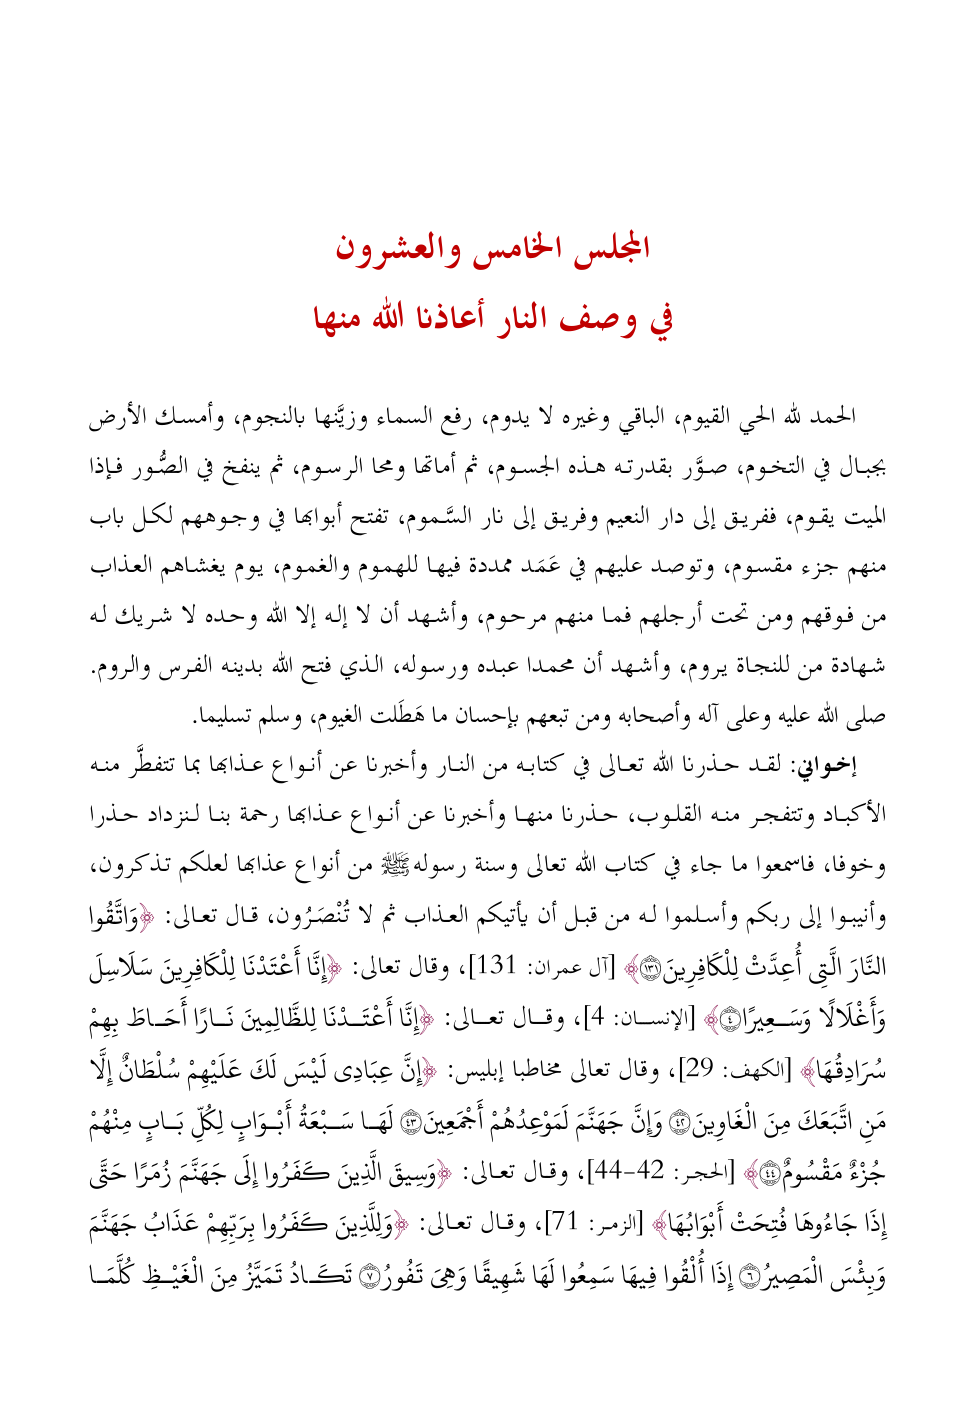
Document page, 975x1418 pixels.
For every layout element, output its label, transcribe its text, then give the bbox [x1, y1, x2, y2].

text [89, 741, 886, 1300]
text الحمد لله الحي القيوم، الباقي وغيره لا يدوم، رفع السماء وزيَّنها بالنجوم، وأمسك الأرض بجبال في التخوم، صوَّر بقدرته هذه الجسوم، ثم أماتها ومحا الرسوم، ثم ينفخ في الصُّور فإذا الميت يقوم، ففريق إلى دار النعيم وفريق إلى نار السَّموم، تفتح أبوابها في وجوههم لكل باب منهم جزء مقسوم، وتوصد عليهم في عَمَد ممددة فيها للهموم والغموم، يوم يغشاهم العذاب من فوقهم ومن تحت أرجلهم فما منهم مرحوم، وأشهد أن لا إله إلا الله وحده لا شريك له شهادة من للنجاة يروم، وأشهد أن محمدا عبده ورسوله، الذي فتح الله بدينه الفرس والروم. صلى الله عليه وعلى آله وأصحابه ومن تبعهم بإحسان ما هَطَلت الغيوم، وسلم تسليما. [89, 392, 886, 741]
text المجلس الخامس والعشرون في وصف النار أعاذنا الله منها [89, 214, 886, 355]
